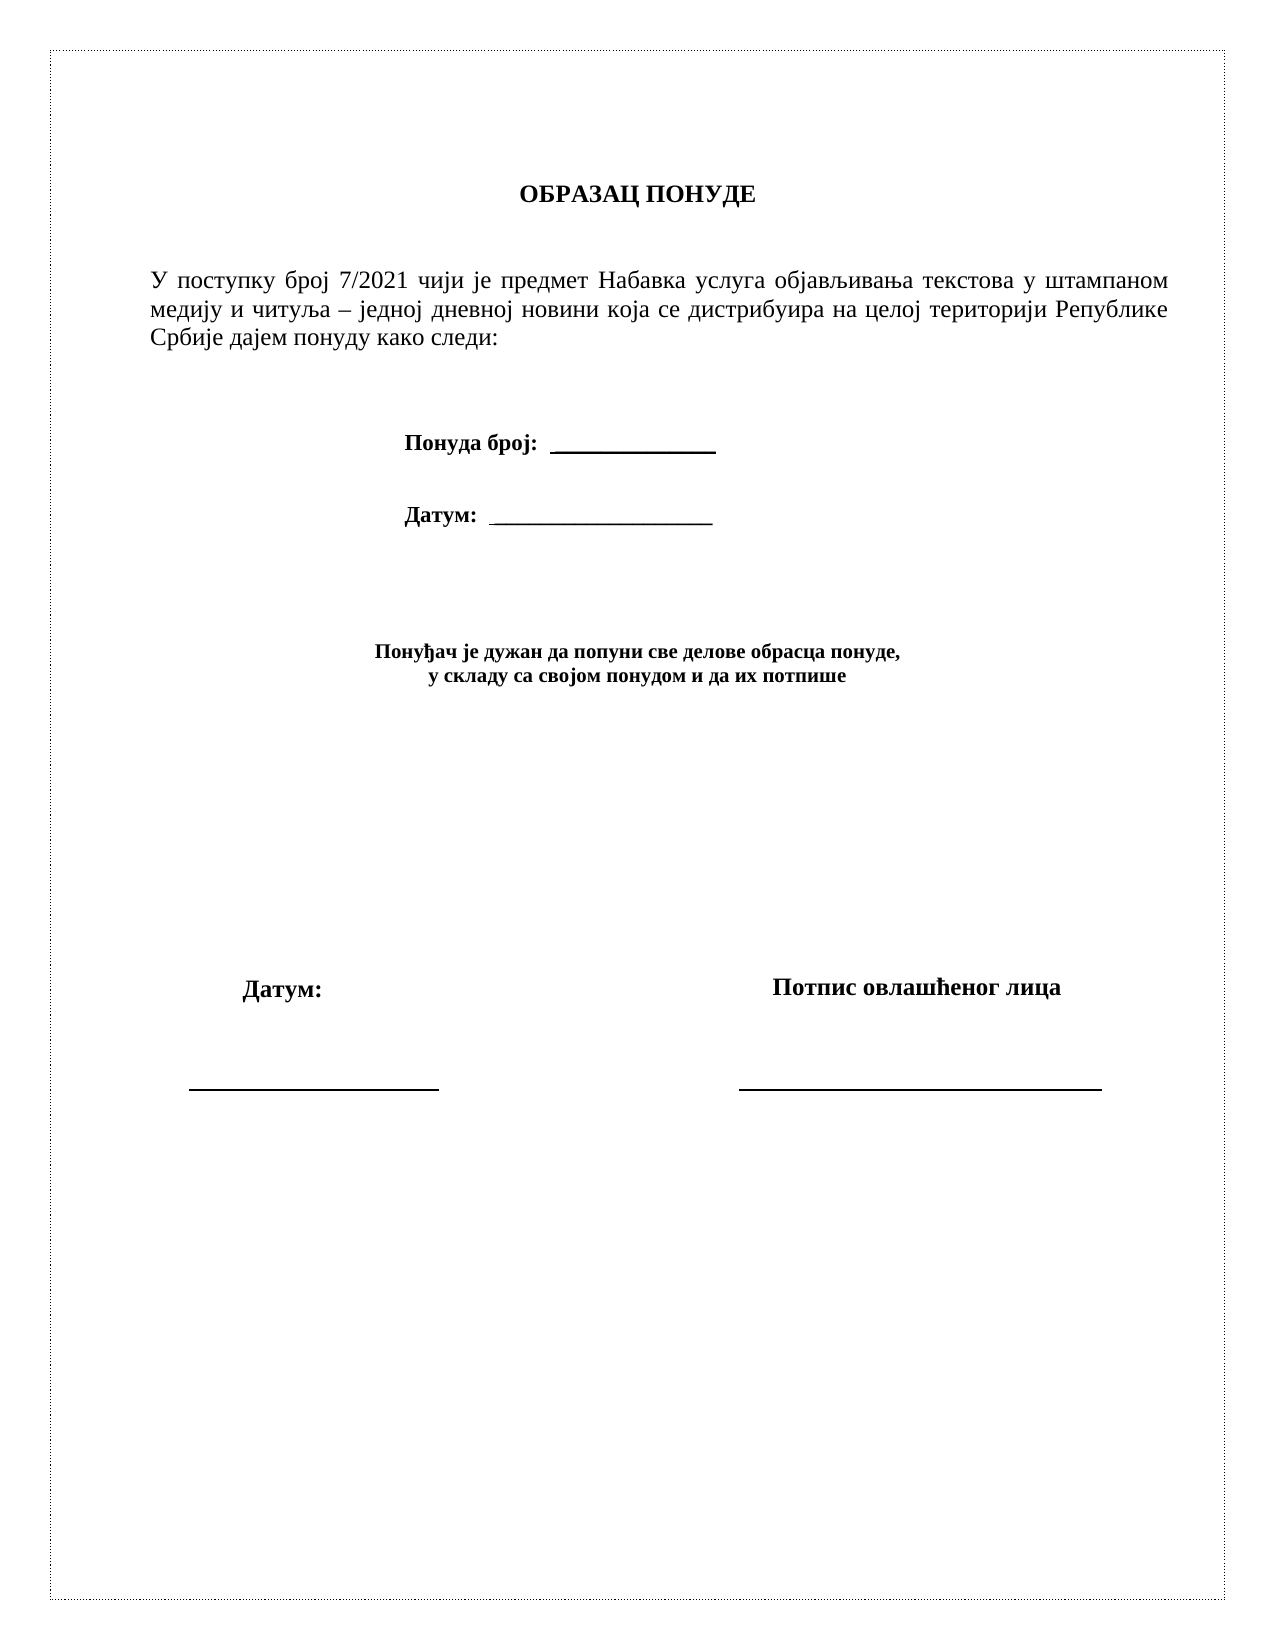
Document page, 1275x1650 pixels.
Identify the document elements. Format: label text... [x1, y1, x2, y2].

text у складу са својом понудом и да их потпише [150, 663, 1125, 687]
text У поступку број 7/2021 чији је предмет Набавка услуга објављивања текстова у штампаном медију и читуља – једној дневној новини која се дистрибуира на целој територији Републике Србије дајем понуду како следи: [150, 265, 1169, 351]
subtitle Датум: ___________________ [404, 501, 987, 527]
text ОБРАЗАЦ ПОНУДЕ [279, 179, 996, 207]
text Понуђач је дужан да попуни све делове обрасца понуде, [334, 639, 940, 663]
text Датум: Потпис овлашћеног лица [179, 972, 1125, 1003]
subtitle Понуда број: ______________ [404, 429, 987, 456]
